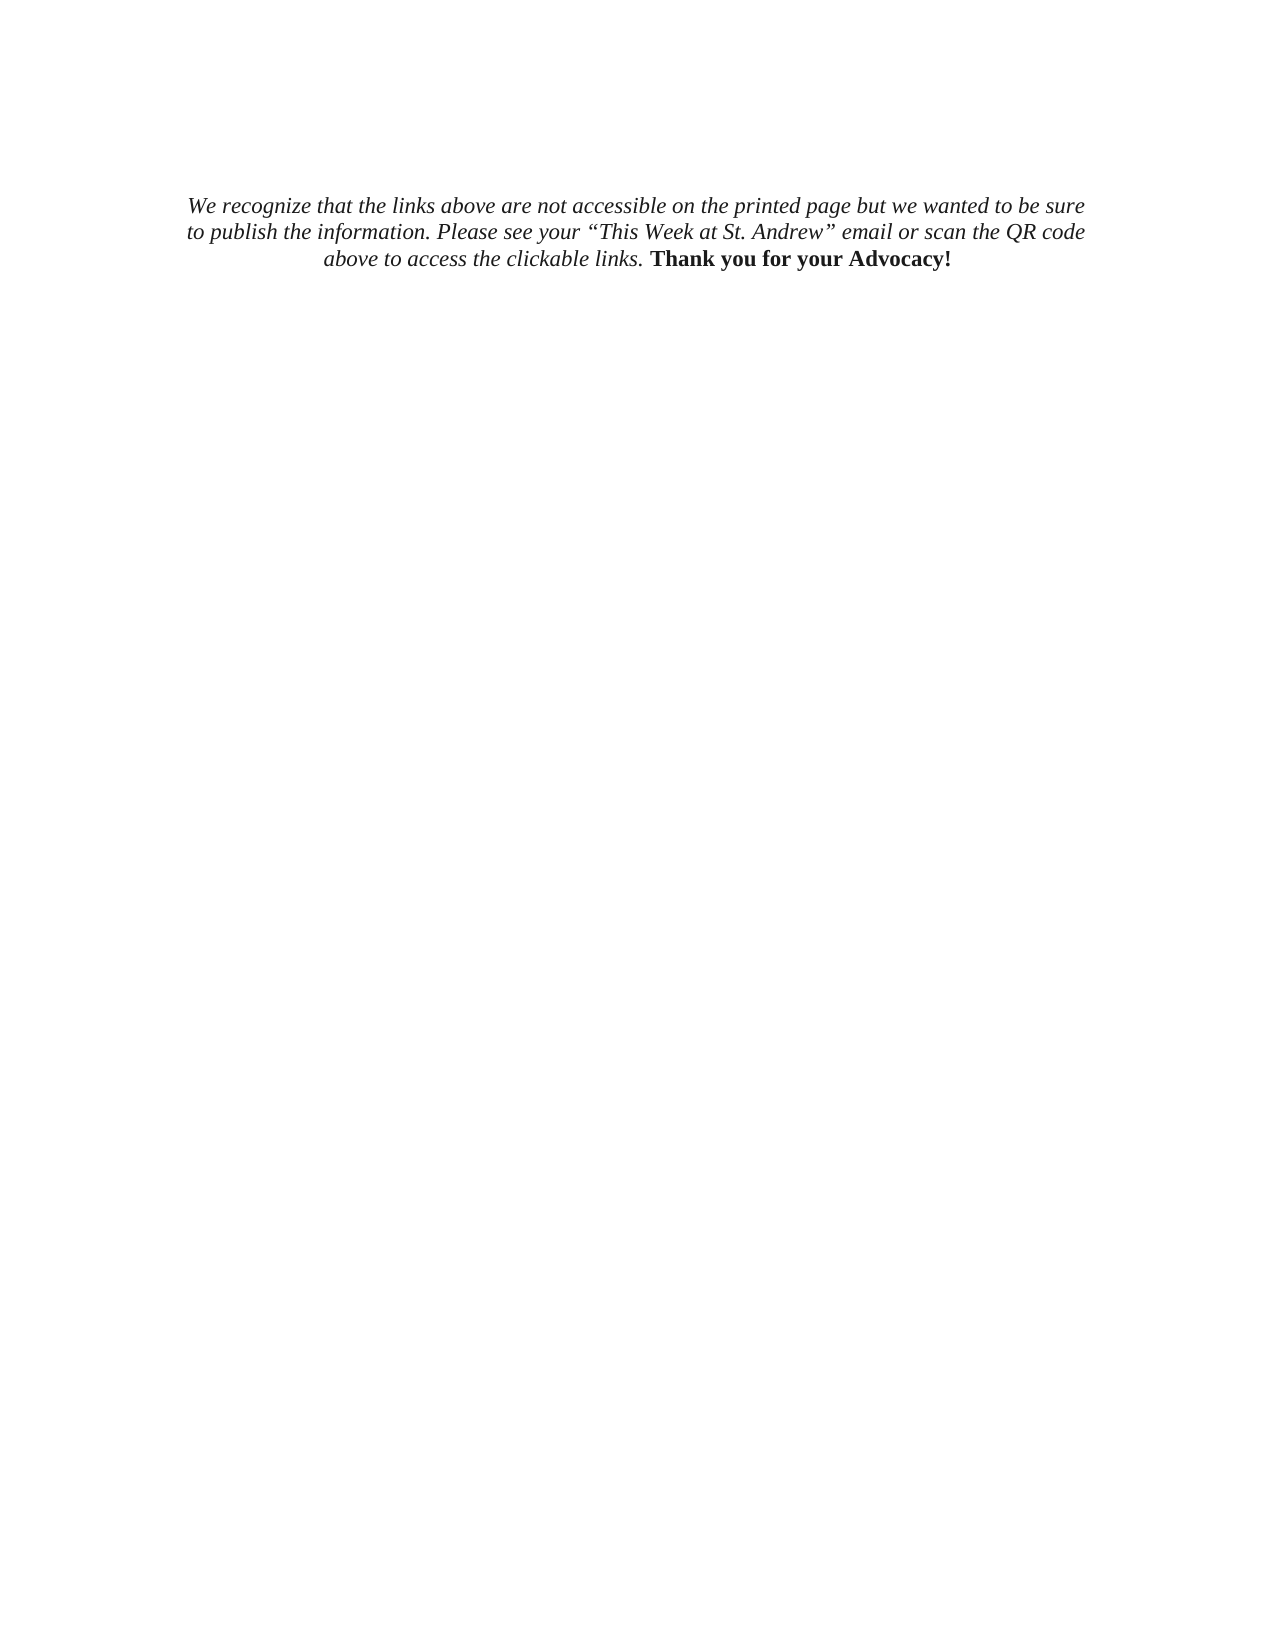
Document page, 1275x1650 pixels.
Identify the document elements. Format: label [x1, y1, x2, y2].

table_header [150, 150, 1125, 287]
